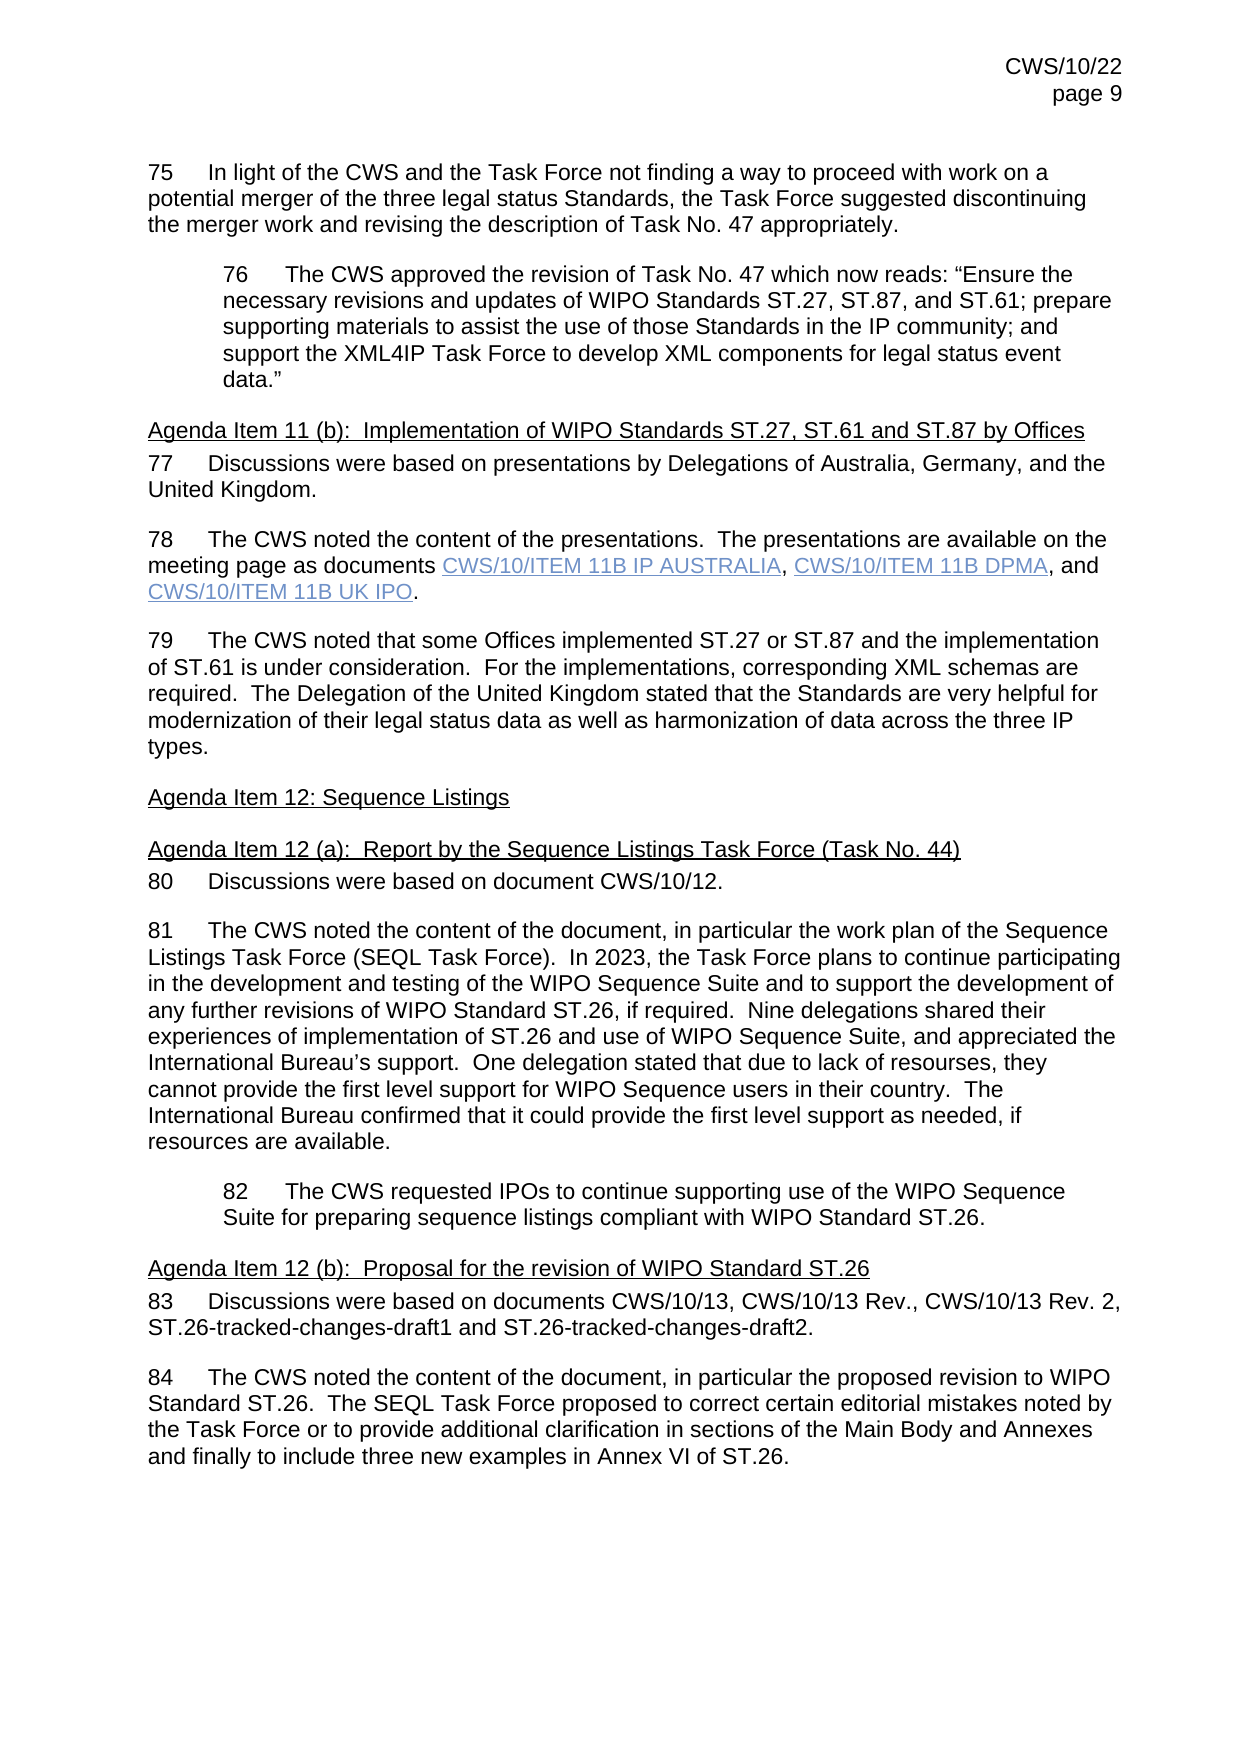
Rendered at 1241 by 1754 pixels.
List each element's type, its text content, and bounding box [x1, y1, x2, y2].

text Discussions were based on presentations by Delegations of Australia, Germany, and the United Kingdom. [148, 450, 1122, 503]
text The CWS noted the content of the presentations. The presentations are available on the meeting page as documents CWS/10/ITEM 11B IP AUSTRALIA, CWS/10/ITEM 11B DPMA, and CWS/10/ITEM 11B UK IPO. [148, 526, 1122, 604]
subtitle Agenda Item 12: Sequence Listings [148, 784, 1122, 811]
text The CWS noted the content of the document, in particular the work plan of the Sequence Listings Task Force (SEQL Task Force). In 2023, the Task Force plans to continue participating in the development and testing of the WIPO Sequence Suite and to support the development of any further revisions of WIPO Standard ST.26, if required. Nine delegations shared their experiences of implementation of ST.26 and use of WIPO Sequence Suite, and appreciated the International Bureau’s support. One delegation stated that due to lack of resourses, they cannot provide the first level support for WIPO Sequence users in their country. The International Bureau confirmed that it could provide the first level support as needed, if resources are available. [148, 917, 1122, 1155]
text Discussions were based on document CWS/10/12. [148, 868, 1122, 894]
subtitle Agenda Item 12 (b): Proposal for the revision of WIPO Standard ST.26 [148, 1255, 1122, 1282]
text The CWS approved the revision of Task No. 47 which now reads: “Ensure the necessary revisions and updates of WIPO Standards ST.27, ST.87, and ST.61; prepare supporting materials to assist the use of those Standards in the IP community; and support the XML4IP Task Force to develop XML components for legal status event data.” [223, 261, 1122, 392]
text The CWS requested IPOs to continue supporting use of the WIPO Sequence Suite for preparing sequence listings compliant with WIPO Standard ST.26. [223, 1178, 1122, 1230]
text Discussions were based on documents CWS/10/13, CWS/10/13 Rev., CWS/10/13 Rev. 2, ST.26-tracked-changes-draft1 and ST.26-tracked-changes-draft2. [148, 1288, 1122, 1341]
text The CWS noted that some Offices implemented ST.27 or ST.87 and the implementation of ST.61 is under consideration. For the implementations, corresponding XML schemas are required. The Delegation of the United Kingdom stated that the Standards are very helpful for modernization of their legal status data as well as harmonization of data across the three IP types. [148, 627, 1122, 759]
text The CWS noted the content of the document, in particular the proposed revision to WIPO Standard ST.26. The SEQL Task Force proposed to correct certain editorial mistakes noted by the Task Force or to provide additional clarification in sections of the Main Body and Annexes and finally to include three new examples in Annex VI of ST.26. [148, 1363, 1122, 1469]
text In light of the CWS and the Task Force not finding a way to proceed with work on a potential merger of the three legal status Standards, the Task Force suggested discontinuing the merger work and revising the description of Task No. 47 appropriately. [148, 158, 1122, 238]
subtitle Agenda Item 11 (b): Implementation of WIPO Standards ST.27, ST.61 and ST.87 by Offices [148, 417, 1122, 444]
subtitle Agenda Item 12 (a): Report by the Sequence Listings Task Force (Task No. 44) [148, 836, 1122, 862]
